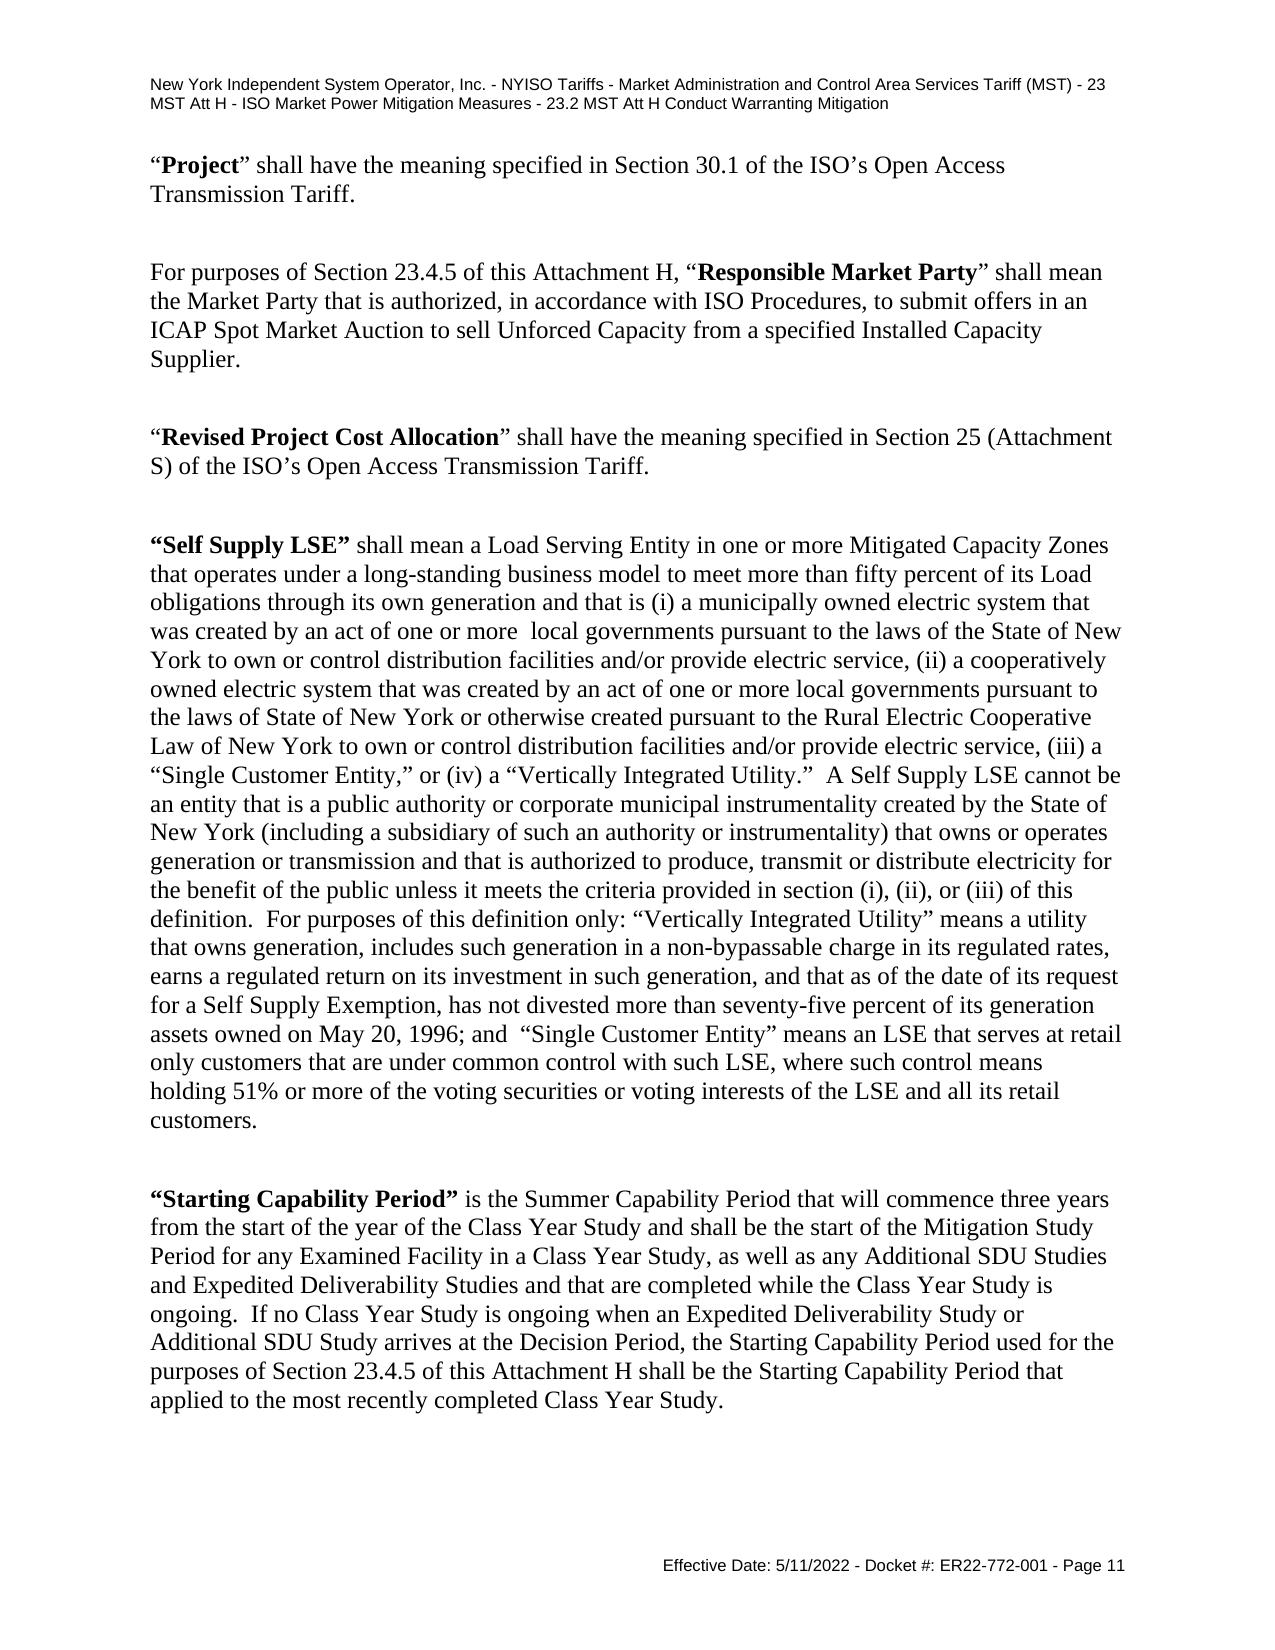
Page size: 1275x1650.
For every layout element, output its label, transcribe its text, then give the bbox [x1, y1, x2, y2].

text “Self Supply LSE” shall mean a Load Serving Entity in one or more Mitigated Capacity Zones that operates under a long-standing business model to meet more than fifty percent of its Load obligations through its own generation and that is (i) a municipally owned electric system that was created by an act of one or more local governments pursuant to the laws of the State of New York to own or control distribution facilities and/or provide electric service, (ii) a cooperatively owned electric system that was created by an act of one or more local governments pursuant to the laws of State of New York or otherwise created pursuant to the Rural Electric Cooperative Law of New York to own or control distribution facilities and/or provide electric service, (iii) a “Single Customer Entity,” or (iv) a “Vertically Integrated Utility.” A Self Supply LSE cannot be an entity that is a public authority or corporate municipal instrumentality created by the State of New York (including a subsidiary of such an authority or instrumentality) that owns or operates generation or transmission and that is authorized to produce, transmit or distribute electricity for the benefit of the public unless it meets the criteria provided in section (i), (ii), or (iii) of this definition. For purposes of this definition only: “Vertically Integrated Utility” means a utility that owns generation, includes such generation in a non-bypassable charge in its regulated rates, earns a regulated return on its investment in such generation, and that as of the date of its request for a Self Supply Exemption, has not divested more than seventy-five percent of its generation assets owned on May 20, 1996; and “Single Customer Entity” means an LSE that serves at retail only customers that are under common control with such LSE, where such control means holding 51% or more of the voting securities or voting interests of the LSE and all its retail customers. [150, 530, 1125, 1134]
text “Starting Capability Period” is the Summer Capability Period that will commence three years from the start of the year of the Class Year Study and shall be the start of the Mitigation Study Period for any Examined Facility in a Class Year Study, as well as any Additional SDU Studies and Expedited Deliverability Studies and that are completed while the Class Year Study is ongoing. If no Class Year Study is ongoing when an Expedited Deliverability Study or Additional SDU Study arrives at the Decision Period, the Starting Capability Period used for the purposes of Section 23.4.5 of this Attachment H shall be the Starting Capability Period that applied to the most recently completed Class Year Study. [150, 1184, 1125, 1414]
text “Project” shall have the meaning specified in Section 30.1 of the ISO’s Open Access Transmission Tariff. [150, 150, 1125, 207]
text “Revised Project Cost Allocation” shall have the meaning specified in Section 25 (Attachment S) of the ISO’s Open Access Transmission Tariff. [150, 422, 1125, 480]
text For purposes of Section 23.4.5 of this Attachment H, “Responsible Market Party” shall mean the Market Party that is authorized, in accordance with ISO Procedures, to submit offers in an ICAP Spot Market Auction to sell Unforced Capacity from a specified Installed Capacity Supplier. [150, 257, 1125, 372]
